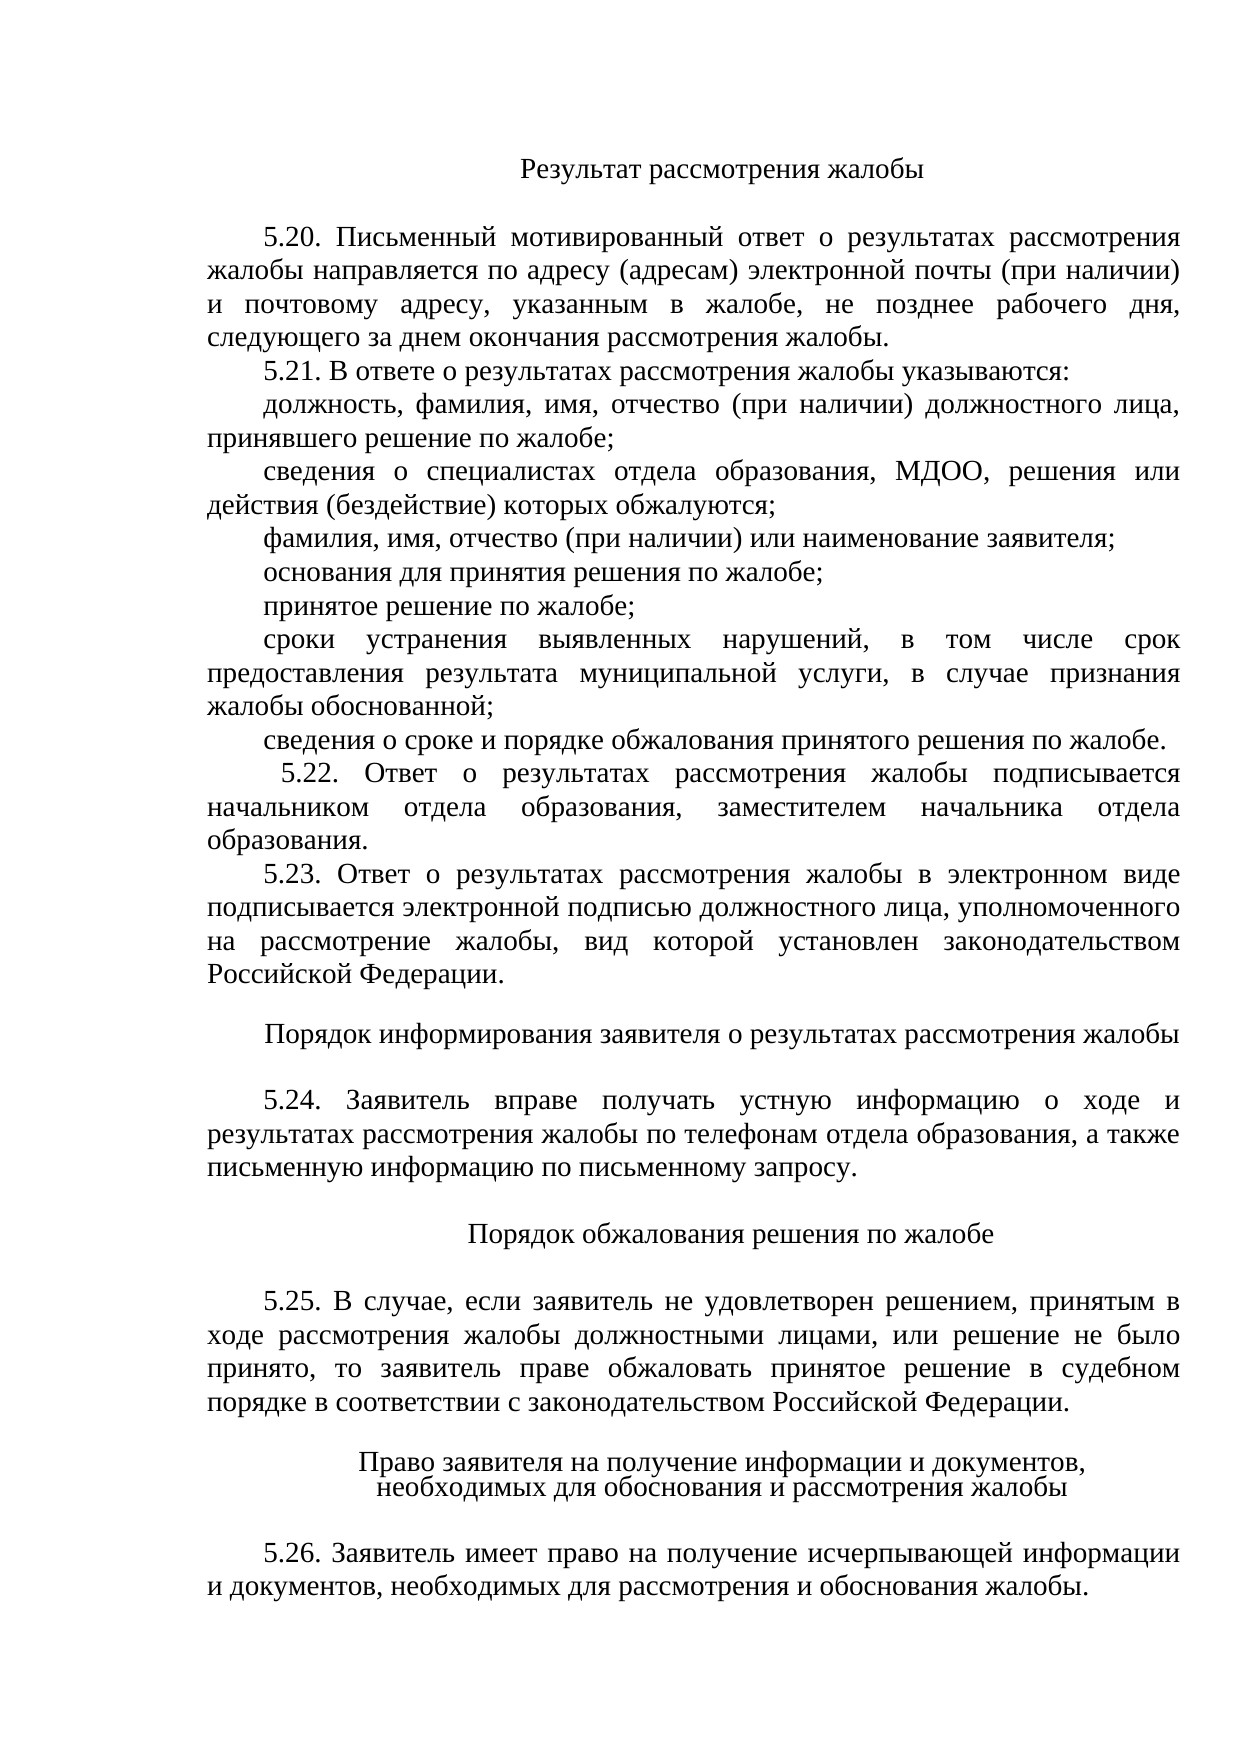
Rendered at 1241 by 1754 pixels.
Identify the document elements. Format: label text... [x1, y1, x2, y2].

text необходимых для обоснования и рассмотрения жалобы [207, 1476, 1181, 1501]
text 5.22. Ответ о результатах рассмотрения жалобы подписывается начальником отдела образования, заместителем начальника отдела образования. [207, 755, 1181, 856]
text 5.20. Письменный мотивированный ответ о результатах рассмотрения жалобы направляется по адресу (адресам) электронной почты (при наличии) и почтовому адресу, указанным в жалобе, не позднее рабочего дня, следующего за днем окончания рассмотрения жалобы. [207, 219, 1181, 353]
text сведения о специалистах отдела образования, МДОО, решения или действия (бездействие) которых обжалуются; [207, 453, 1181, 521]
text сроки устранения выявленных нарушений, в том числе срок предоставления результата муниципальной услуги, в случае признания жалобы обоснованной; [207, 621, 1181, 722]
text Результат рассмотрения жалобы [207, 152, 1181, 185]
text Порядок информирования заявителя о результатах рассмотрения жалобы [207, 1024, 417, 1049]
text Порядок информирования заявителя о результатах рассмотрения жалобы [420, 1024, 1181, 1049]
text должность, фамилия, имя, отчество (при наличии) должностного лица, принявшего решение по жалобе; [207, 386, 1181, 453]
text Право заявителя на получение информации и документов, [207, 1451, 783, 1476]
text фамилия, имя, отчество (при наличии) или наименование заявителя; [207, 521, 1181, 554]
text 5.26. Заявитель имеет право на получение исчерпывающей информации и документов, необходимых для рассмотрения и обоснования жалобы. [207, 1535, 1181, 1602]
text сведения о сроке и порядке обжалования принятого решения по жалобе. [207, 722, 1181, 755]
text 5.21. В ответе о результатах рассмотрения жалобы указываются: [207, 353, 1181, 386]
text принятое решение по жалобе; [207, 588, 1181, 621]
text основания для принятия решения по жалобе; [207, 554, 1181, 588]
text 5.24. Заявитель вправе получать устную информацию о ходе и результатах рассмотрения жалобы по телефонам отдела образования, а также письменную информацию по письменному запросу. [207, 1082, 1181, 1183]
text 5.25. В случае, если заявитель не удовлетворен решением, принятым в ходе рассмотрения жалобы должностными лицами, или решение не было принято, то заявитель праве обжаловать принятое решение в судебном порядке в соответствии с законодательством Российской Федерации. [207, 1283, 1181, 1418]
text Право заявителя на получение информации и документов, [786, 1451, 1181, 1476]
text Порядок обжалования решения по жалобе [207, 1216, 1181, 1250]
text 5.23. Ответ о результатах рассмотрения жалобы в электронном виде подписывается электронной подписью должностного лица, уполномоченного на рассмотрение жалобы, вид которой установлен законодательством Российской Федерации. [207, 856, 1181, 990]
